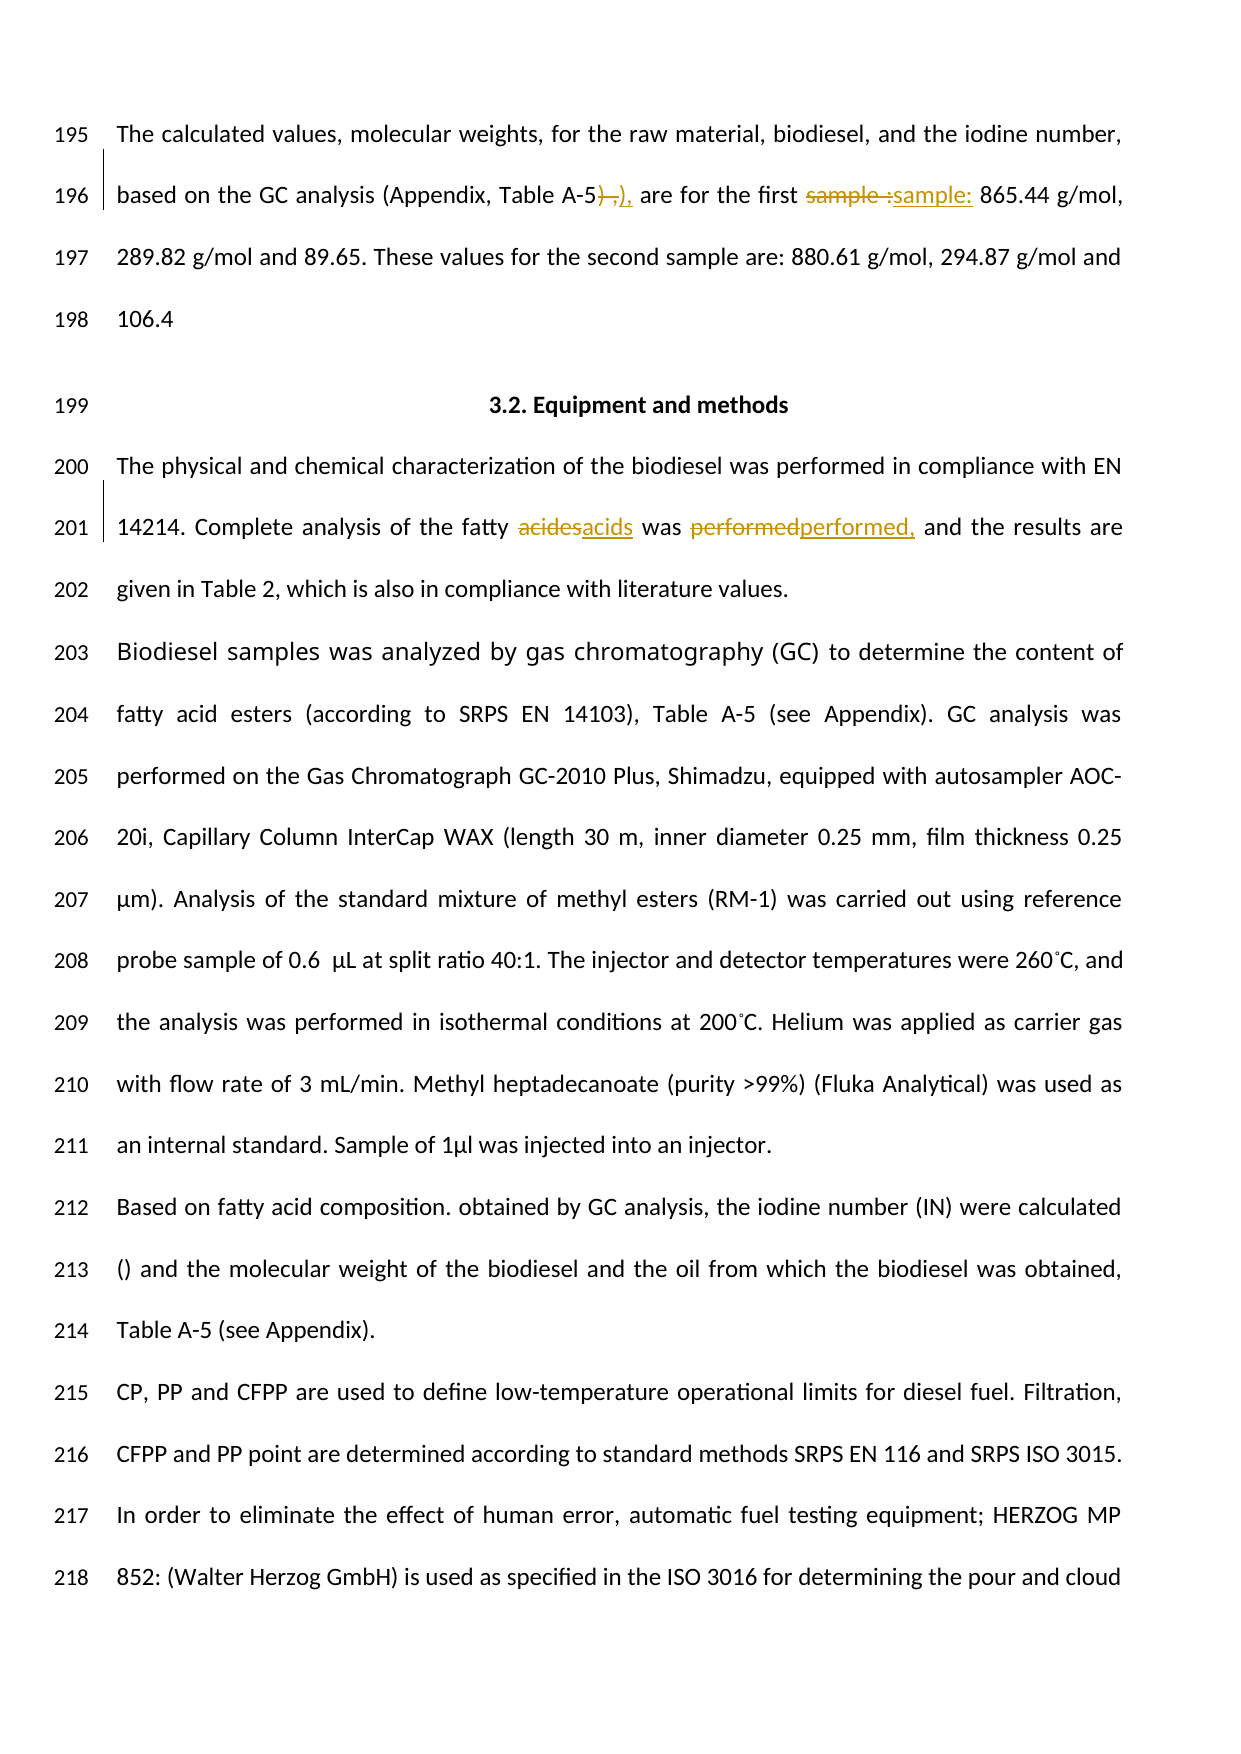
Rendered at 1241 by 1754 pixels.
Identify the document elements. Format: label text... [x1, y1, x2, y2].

text The physical and chemical characterization of the biodiesel was performed in compliance with EN 14214. Complete analysis of the fatty was and the results are given in Table 2, which is also in compliance with literature values. [116, 450, 1123, 603]
text Biodiesel samples was analyzed by gas chromatography (GC) to determine the content of fatty acid esters (according to SRPS EN 14103), Table A-5 (see Appendix). GC analysis was performed on the Gas Chromatograph GC-2010 Plus, Shimadzu, equipped with autosampler AOC-20i, Capillary Column InterCap WAX (length 30 m, inner diameter 0.25 mm, film thickness 0.25 µm). Analysis of the standard mixture of methyl esters (RM-1) was carried out using reference probe sample of 0.6 µL at split ratio 40:1. The injector and detector temperatures were 260◦C, and the analysis was performed in isothermal conditions at 200◦C. Helium was applied as carrier gas with flow rate of 3 mL/min. Methyl heptadecanoate (purity >99%) (Fluka Analytical) was used as an internal standard. Sample of 1µl was injected into an injector. [116, 635, 1123, 1160]
text Based on fatty acid composition. obtained by GC analysis, the iodine number (IN) were calculated () and the molecular weight of the biodiesel and the oil from which the biodiesel was obtained, Table A-5 (see Appendix). [116, 1191, 1123, 1345]
subtitle 3.2. Equipment and methods [150, 389, 1127, 419]
text The calculated values, molecular weights, for the raw material, biodiesel, and the iodine number, based on the GC analysis (Appendix, Table A-5 are for the first 865.44 g/mol, 289.82 g/mol and 89.65. These values for the second sample are: 880.61 g/mol, 294.87 g/mol and 106.4 [116, 118, 1123, 333]
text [116, 1376, 1123, 1591]
